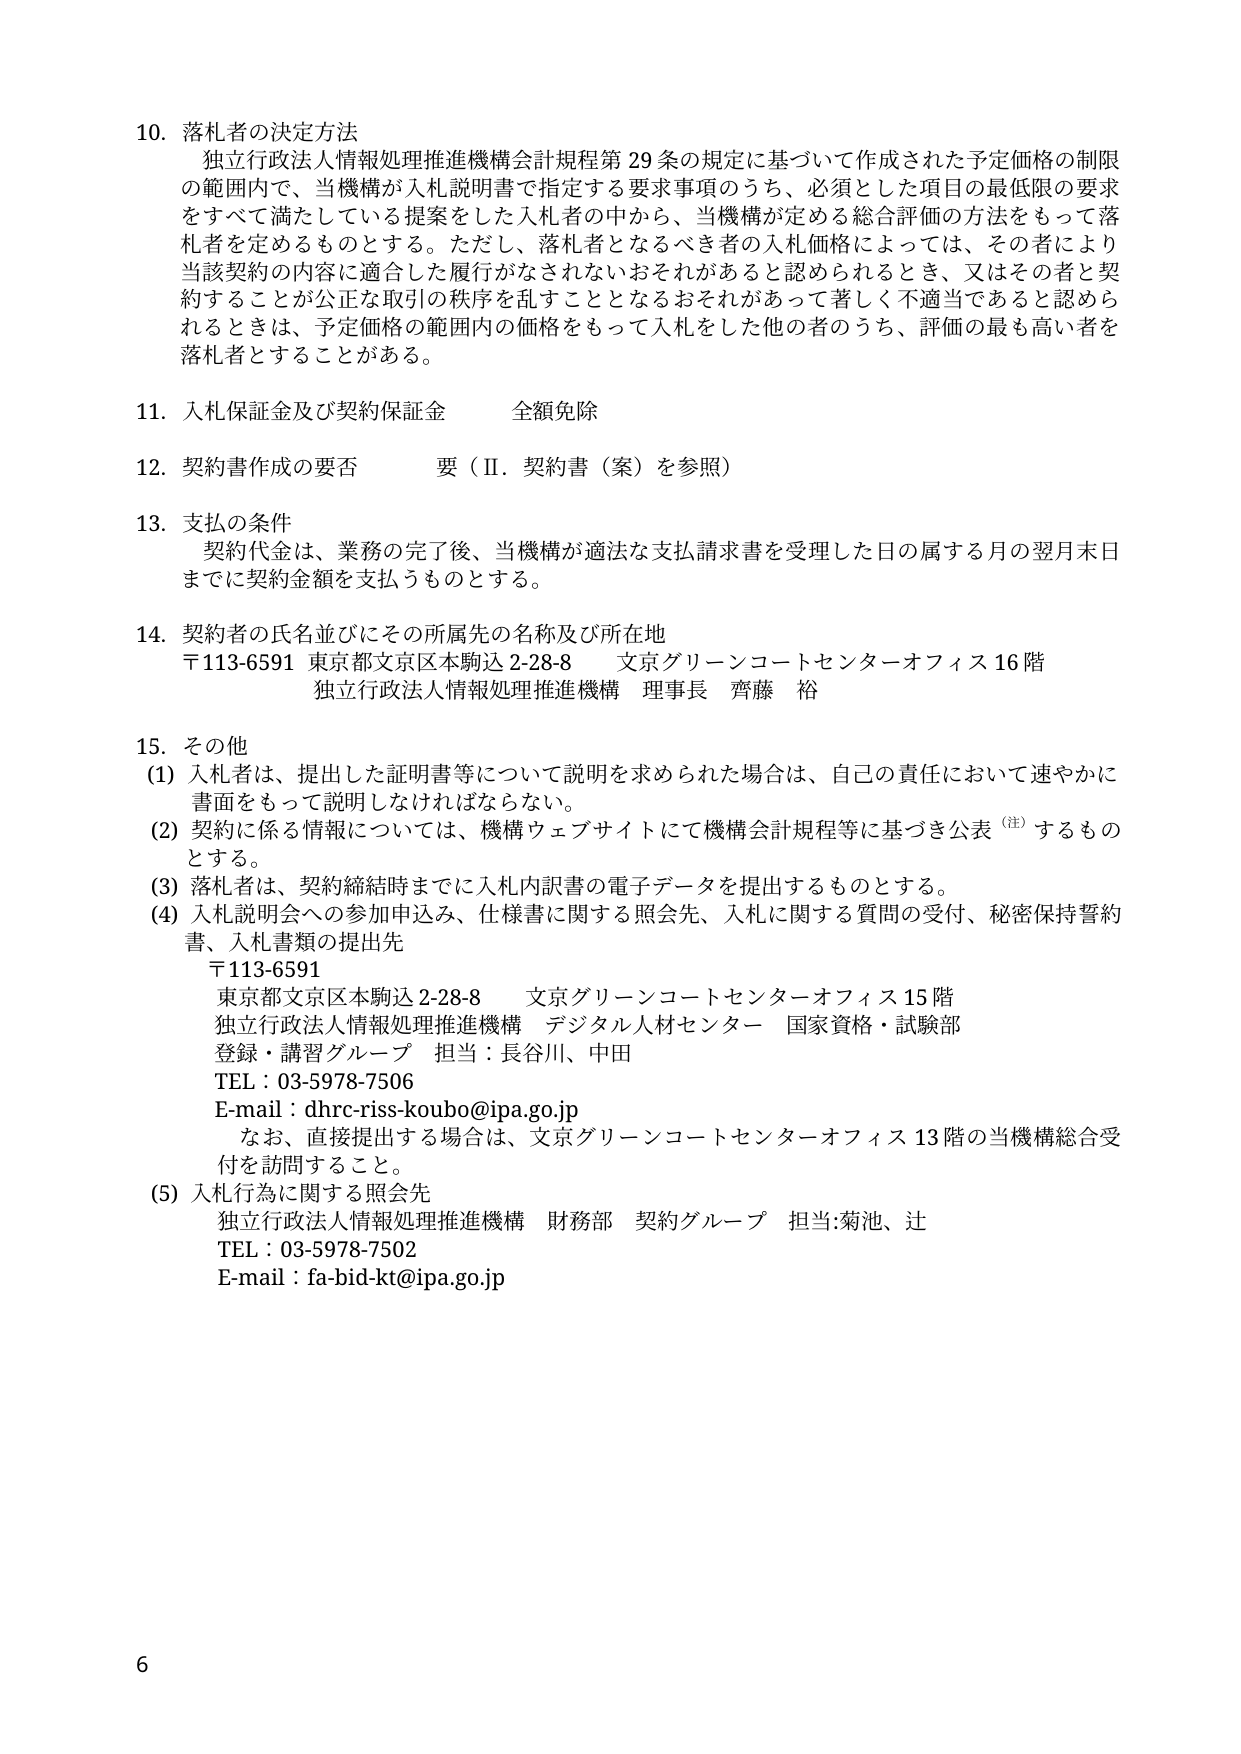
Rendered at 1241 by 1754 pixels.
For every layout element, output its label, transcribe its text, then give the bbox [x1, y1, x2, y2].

text 東京都文京区本駒込2-28-8 文京グリーンコートセンターオフィス15階 [183, 983, 1122, 1011]
text 独立行政法人情報処理推進機構 デジタル人材センター 国家資格・試験部 [181, 1011, 1122, 1039]
text 独立行政法人情報処理推進機構 財務部 契約グループ 担当:菊池、辻 [184, 1207, 1122, 1235]
text 独立行政法人情報処理推進機構 理事長 齊藤 裕 [313, 676, 1122, 704]
text (2) 契約に係る情報については、機構ウェブサイトにて機構会計規程等に基づき公表（注）するものとする。 [151, 816, 1122, 872]
text 12．契約書作成の要否 要（Ⅱ．契約書（案）を参照） [136, 453, 1122, 481]
text TEL：03-5978-7506 [181, 1067, 1122, 1095]
text なお、直接提出する場合は、文京グリーンコートセンターオフィス13階の当機構総合受付を訪問すること。 [151, 1123, 1122, 1179]
text E-mail：dhrc-riss-koubo@ipa.go.jp [181, 1095, 1122, 1123]
text 〒113-6591 東京都文京区本駒込2-28-8 文京グリーンコートセンターオフィス16階 [180, 648, 1122, 676]
text 〒113-6591 [184, 956, 1122, 983]
text TEL：03-5978-7502 [184, 1235, 1122, 1263]
text 独立行政法人情報処理推進機構会計規程第29条の規定に基づいて作成された予定価格の制限の範囲内で、当機構が入札説明書で指定する要求事項のうち、必須とした項目の最低限の要求をすべて満たしている提案をした入札者の中から、当機構が定める総合評価の方法をもって落札者を定めるものとする。ただし、落札者となるべき者の入札価格によっては、その者により当該契約の内容に適合した履行がなされないおそれがあると認められるとき、又はその者と契約することが公正な取引の秩序を乱すこととなるおそれがあって著しく不適当であると認められるときは、予定価格の範囲内の価格をもって入札をした他の者のうち、評価の最も高い者を落札者とすることがある。 [180, 146, 1122, 369]
text 契約代金は、業務の完了後、当機構が適法な支払請求書を受理した日の属する月の翌月末日までに契約金額を支払うものとする。 [180, 537, 1122, 593]
text 13．支払の条件 [136, 509, 1122, 537]
text 14．契約者の氏名並びにその所属先の名称及び所在地 [136, 621, 1122, 648]
text E-mail：fa-bid-kt@ipa.go.jp [184, 1263, 1122, 1291]
text 15．その他 [136, 732, 1122, 760]
text (1) 入札者は、提出した証明書等について説明を求められた場合は、自己の責任において速やかに書面をもって説明しなければならない。 [147, 760, 1122, 816]
text (4) 入札説明会への参加申込み、仕様書に関する照会先、入札に関する質問の受付、秘密保持誓約書、入札書類の提出先 [151, 900, 1122, 956]
text 登録・講習グループ 担当：長谷川、中田 [181, 1039, 1122, 1067]
text (3) 落札者は、契約締結時までに入札内訳書の電子データを提出するものとする。 [151, 872, 1122, 900]
text 10．落札者の決定方法 [136, 118, 1122, 146]
text 11．入札保証金及び契約保証金 全額免除 [136, 397, 1122, 425]
text (5) 入札行為に関する照会先 [151, 1179, 1122, 1207]
